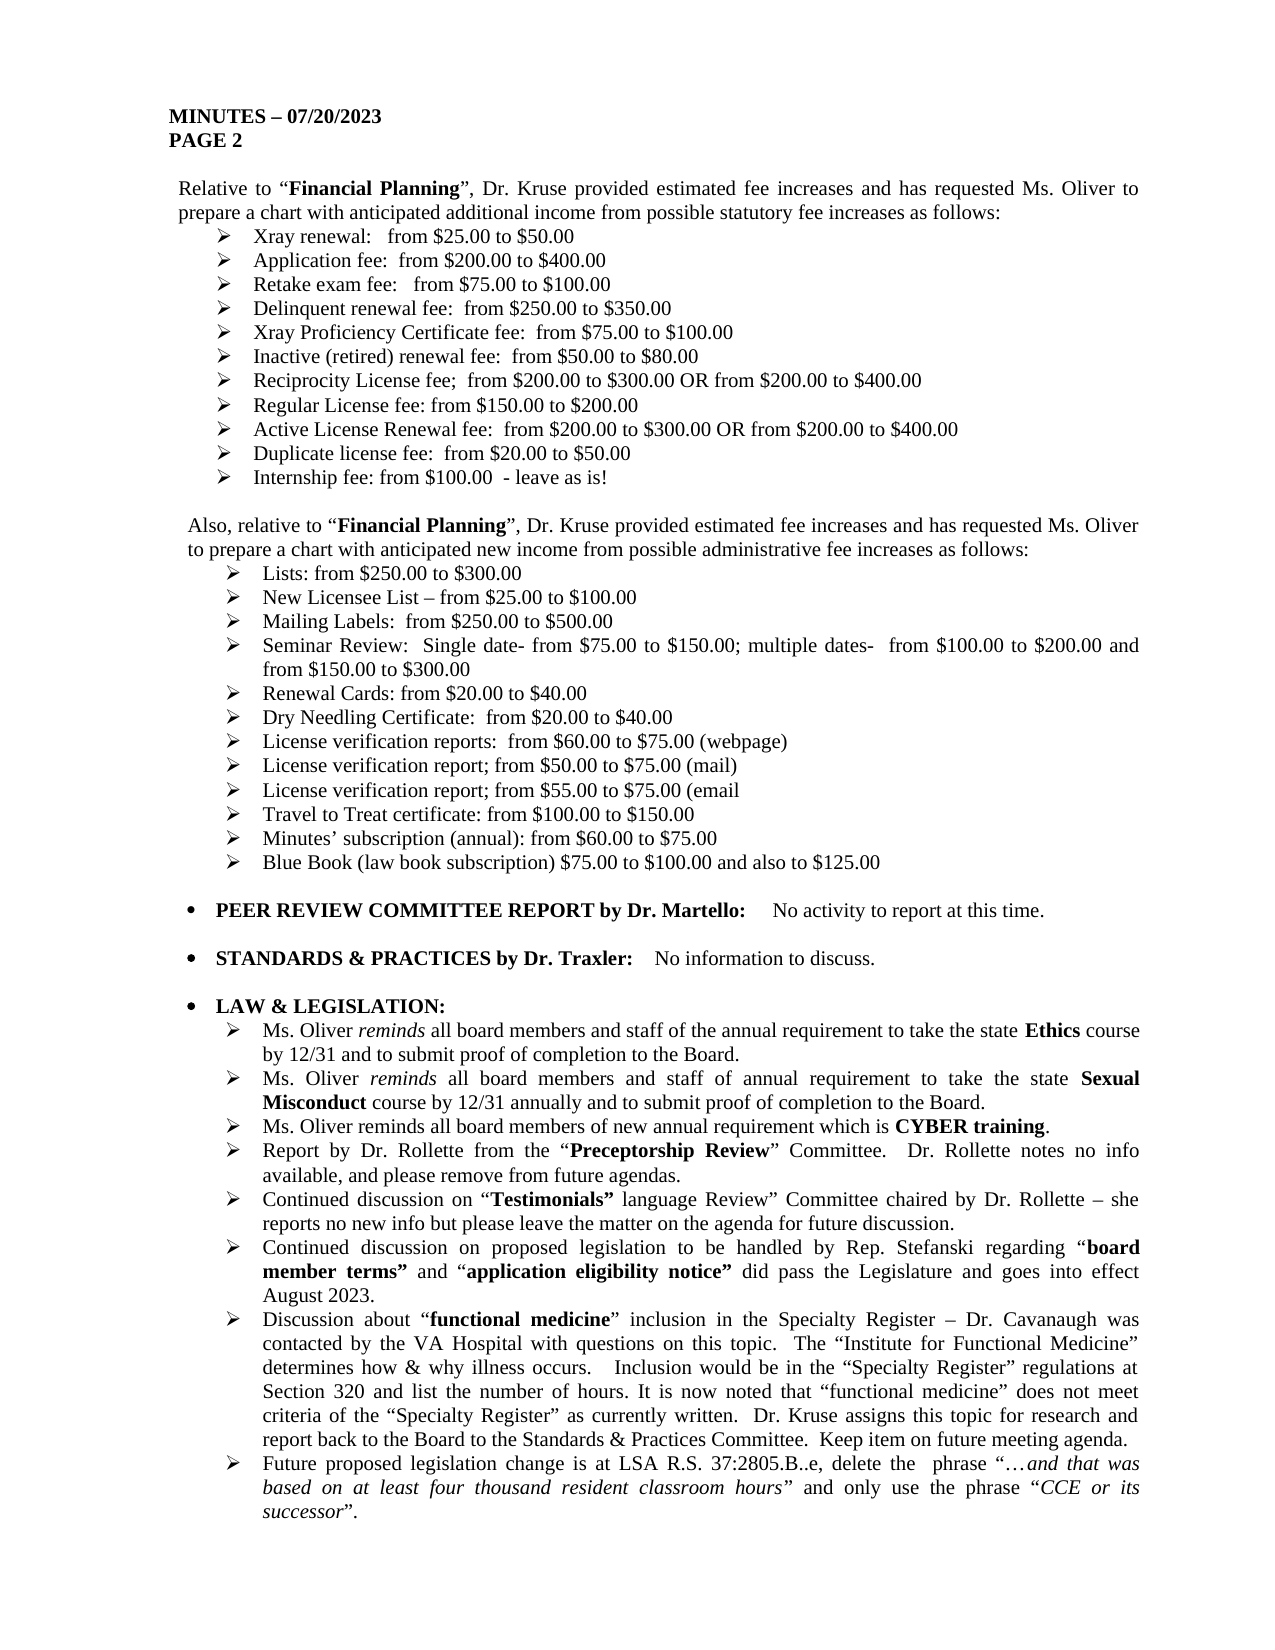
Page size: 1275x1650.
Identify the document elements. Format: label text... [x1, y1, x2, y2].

list Regular License fee: from $150.00 to $200.00 [216, 392, 1140, 417]
list Future proposed legislation change is at LSA R.S. 37:2805.B..e, delete the phrase “…and that was based on at least four thousand resident classroom hours” and only use the phrase “CCE or its successor”. [225, 1451, 1140, 1523]
list Active License Renewal fee: from $200.00 to $300.00 OR from $200.00 to $400.00 [216, 417, 1140, 441]
list Renewal Cards: from $20.00 to $40.00 [225, 681, 1140, 705]
list Ms. Oliver reminds all board members and staff of annual requirement to take the state Sexual Misconduct course by 12/31 annually and to submit proof of completion to the Board. [225, 1066, 1140, 1114]
list License verification reports: from $60.00 to $75.00 (webpage) [225, 729, 1140, 753]
list Minutes’ subscription (annual): from $60.00 to $75.00 [225, 826, 1140, 850]
list New Licensee List – from $25.00 to $100.00 [225, 585, 1140, 609]
list STANDARDS & PRACTICES by Dr. Traxler: No information to discuss. [187, 946, 1140, 970]
list Retake exam fee: from $75.00 to $100.00 [216, 272, 1140, 296]
list License verification report; from $50.00 to $75.00 (mail) [225, 753, 1140, 777]
text Relative to “Financial Planning”, Dr. Kruse provided estimated fee increases and has requested Ms. Oliver to prepare a chart with anticipated additional income from possible statutory fee increases as follows: [178, 176, 1140, 224]
list LAW & LEGISLATION: [187, 994, 1140, 1018]
list Delinquent renewal fee: from $250.00 to $350.00 [216, 296, 1140, 320]
text PAGE 2 [169, 128, 1140, 152]
list Dry Needling Certificate: from $20.00 to $40.00 [225, 705, 1140, 729]
list Continued discussion on “Testimonials” language Review” Committee chaired by Dr. Rollette – she reports no new info but please leave the matter on the agenda for future discussion. [225, 1187, 1140, 1235]
list Blue Book (law book subscription) $75.00 to $100.00 and also to $125.00 [225, 850, 1140, 874]
text MINUTES – 07/20/2023 [169, 104, 1140, 128]
list Application fee: from $200.00 to $400.00 [216, 248, 1140, 272]
list Continued discussion on proposed legislation to be handled by Rep. Stefanski regarding “board member terms” and “application eligibility notice” did pass the Legislature and goes into effect August 2023. [225, 1235, 1140, 1307]
list Ms. Oliver reminds all board members and staff of the annual requirement to take the state Ethics course by 12/31 and to submit proof of completion to the Board. [225, 1018, 1140, 1066]
list Internship fee: from $100.00 - leave as is! [216, 465, 1140, 489]
list Ms. Oliver reminds all board members of new annual requirement which is CYBER training. [225, 1114, 1140, 1138]
list License verification report; from $55.00 to $75.00 (email [225, 777, 1140, 802]
list Xray renewal: from $25.00 to $50.00 [216, 224, 1140, 248]
list PEER REVIEW COMMITTEE REPORT by Dr. Martello: No activity to report at this time. [187, 898, 1140, 922]
list Seminar Review: Single date- from $75.00 to $150.00; multiple dates- from $100.00 to $200.00 and from $150.00 to $300.00 [225, 633, 1140, 681]
list Travel to Treat certificate: from $100.00 to $150.00 [225, 802, 1140, 826]
list Inactive (retired) renewal fee: from $50.00 to $80.00 [216, 344, 1140, 368]
list Also, relative to “Financial Planning”, Dr. Kruse provided estimated fee increases and has requested Ms. Oliver to prepare a chart with anticipated new income from possible administrative fee increases as follows: [187, 513, 1140, 561]
list Lists: from $250.00 to $300.00 [225, 561, 1140, 585]
list Reciprocity License fee; from $200.00 to $300.00 OR from $200.00 to $400.00 [216, 368, 1140, 392]
list Mailing Labels: from $250.00 to $500.00 [225, 609, 1140, 633]
list Duplicate license fee: from $20.00 to $50.00 [216, 441, 1140, 465]
list Discussion about “functional medicine” inclusion in the Specialty Register – Dr. Cavanaugh was contacted by the VA Hospital with questions on this topic. The “Institute for Functional Medicine” determines how & why illness occurs. Inclusion would be in the “Specialty Register” regulations at Section 320 and list the number of hours. It is now noted that “functional medicine” does not meet criteria of the “Specialty Register” as currently written. Dr. Kruse assigns this topic for research and report back to the Board to the Standards & Practices Committee. Keep item on future meeting agenda. [225, 1307, 1140, 1451]
list Xray Proficiency Certificate fee: from $75.00 to $100.00 [216, 320, 1140, 344]
list Report by Dr. Rollette from the “Preceptorship Review” Committee. Dr. Rollette notes no info available, and please remove from future agendas. [225, 1138, 1140, 1187]
